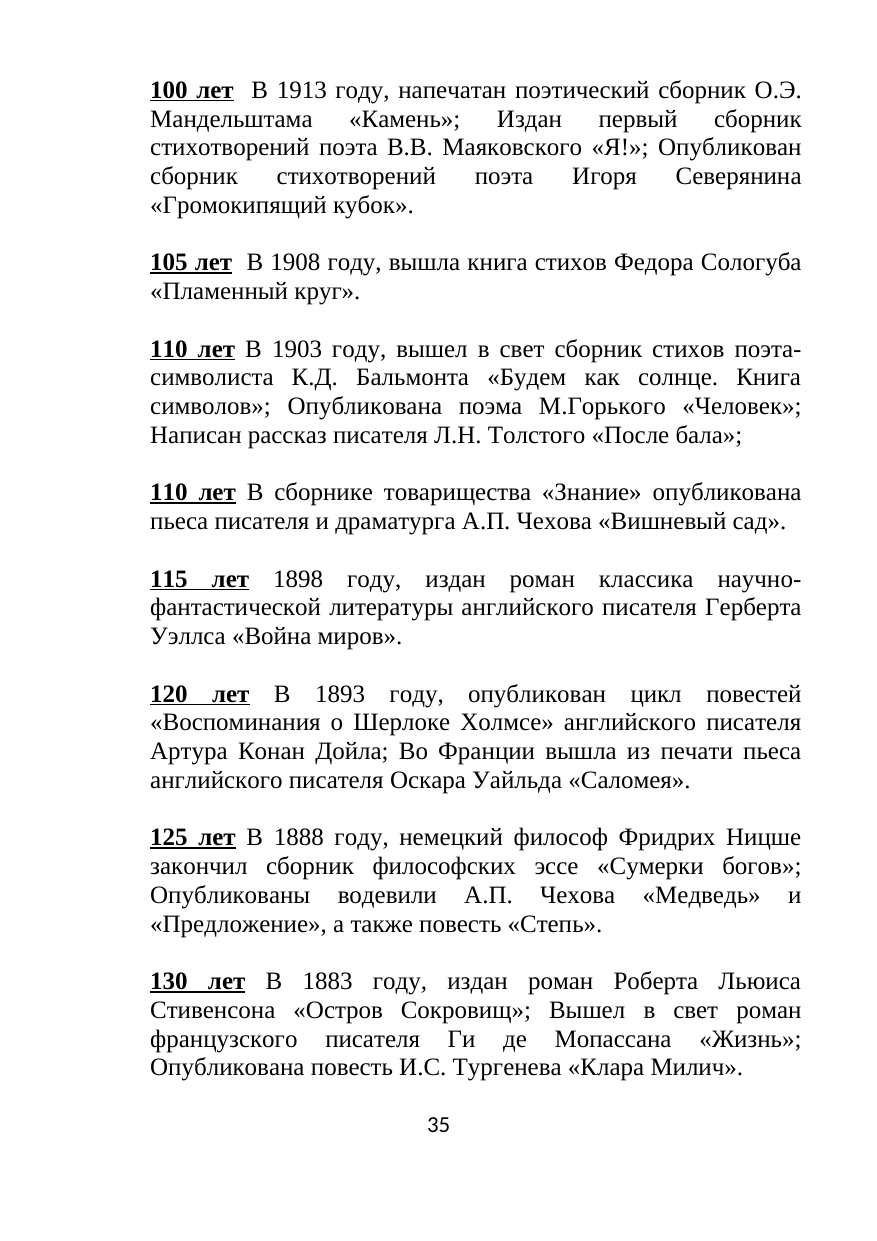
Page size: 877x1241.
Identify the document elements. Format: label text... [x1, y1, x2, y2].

list 110 лет В сборнике товарищества «Знание» опубликована пьеса писателя и драматурга А.П. Чехова «Вишневый сад». [150, 477, 802, 535]
list 125 лет В 1888 году, немецкий философ Фридрих Ницше закончил сборник философских эссе «Сумерки богов»; Опубликованы водевили А.П. Чехова «Медведь» и «Предложение», а также повесть «Степь». [150, 822, 802, 937]
list 110 лет В 1903 году, вышел в свет сборник стихов поэта-символиста К.Д. Бальмонта «Будем как солнце. Книга символов»; Опубликована поэма М.Горького «Человек»; Написан рассказ писателя Л.Н. Толстого «После бала»; [150, 334, 802, 449]
list 105 лет В 1908 году, вышла книга стихов Федора Сологуба «Пламенный круг». [150, 247, 802, 305]
list 130 лет В 1883 году, издан роман Роберта Льюиса Стивенсона «Остров Сокровищ»; Вышел в свет роман французского писателя Ги де Мопассана «Жизнь»; Опубликована повесть И.С. Тургенева «Клара Милич». [150, 966, 802, 1081]
list 100 лет В 1913 году, напечатан поэтический сборник О.Э. Мандельштама «Камень»; Издан первый сборник стихотворений поэта В.В. Маяковского «Я!»; Опубликован сборник стихотворений поэта Игоря Северянина «Громокипящий кубок». [150, 75, 802, 219]
list 115 лет 1898 году, издан роман классика научно-фантастической литературы английского писателя Герберта Уэллса «Война миров». [150, 564, 802, 650]
list 120 лет В 1893 году, опубликован цикл повестей «Воспоминания о Шерлоке Холмсе» английского писателя Артура Конан Дойла; Во Франции вышла из печати пьеса английского писателя Оскара Уайльда «Саломея». [150, 679, 802, 794]
